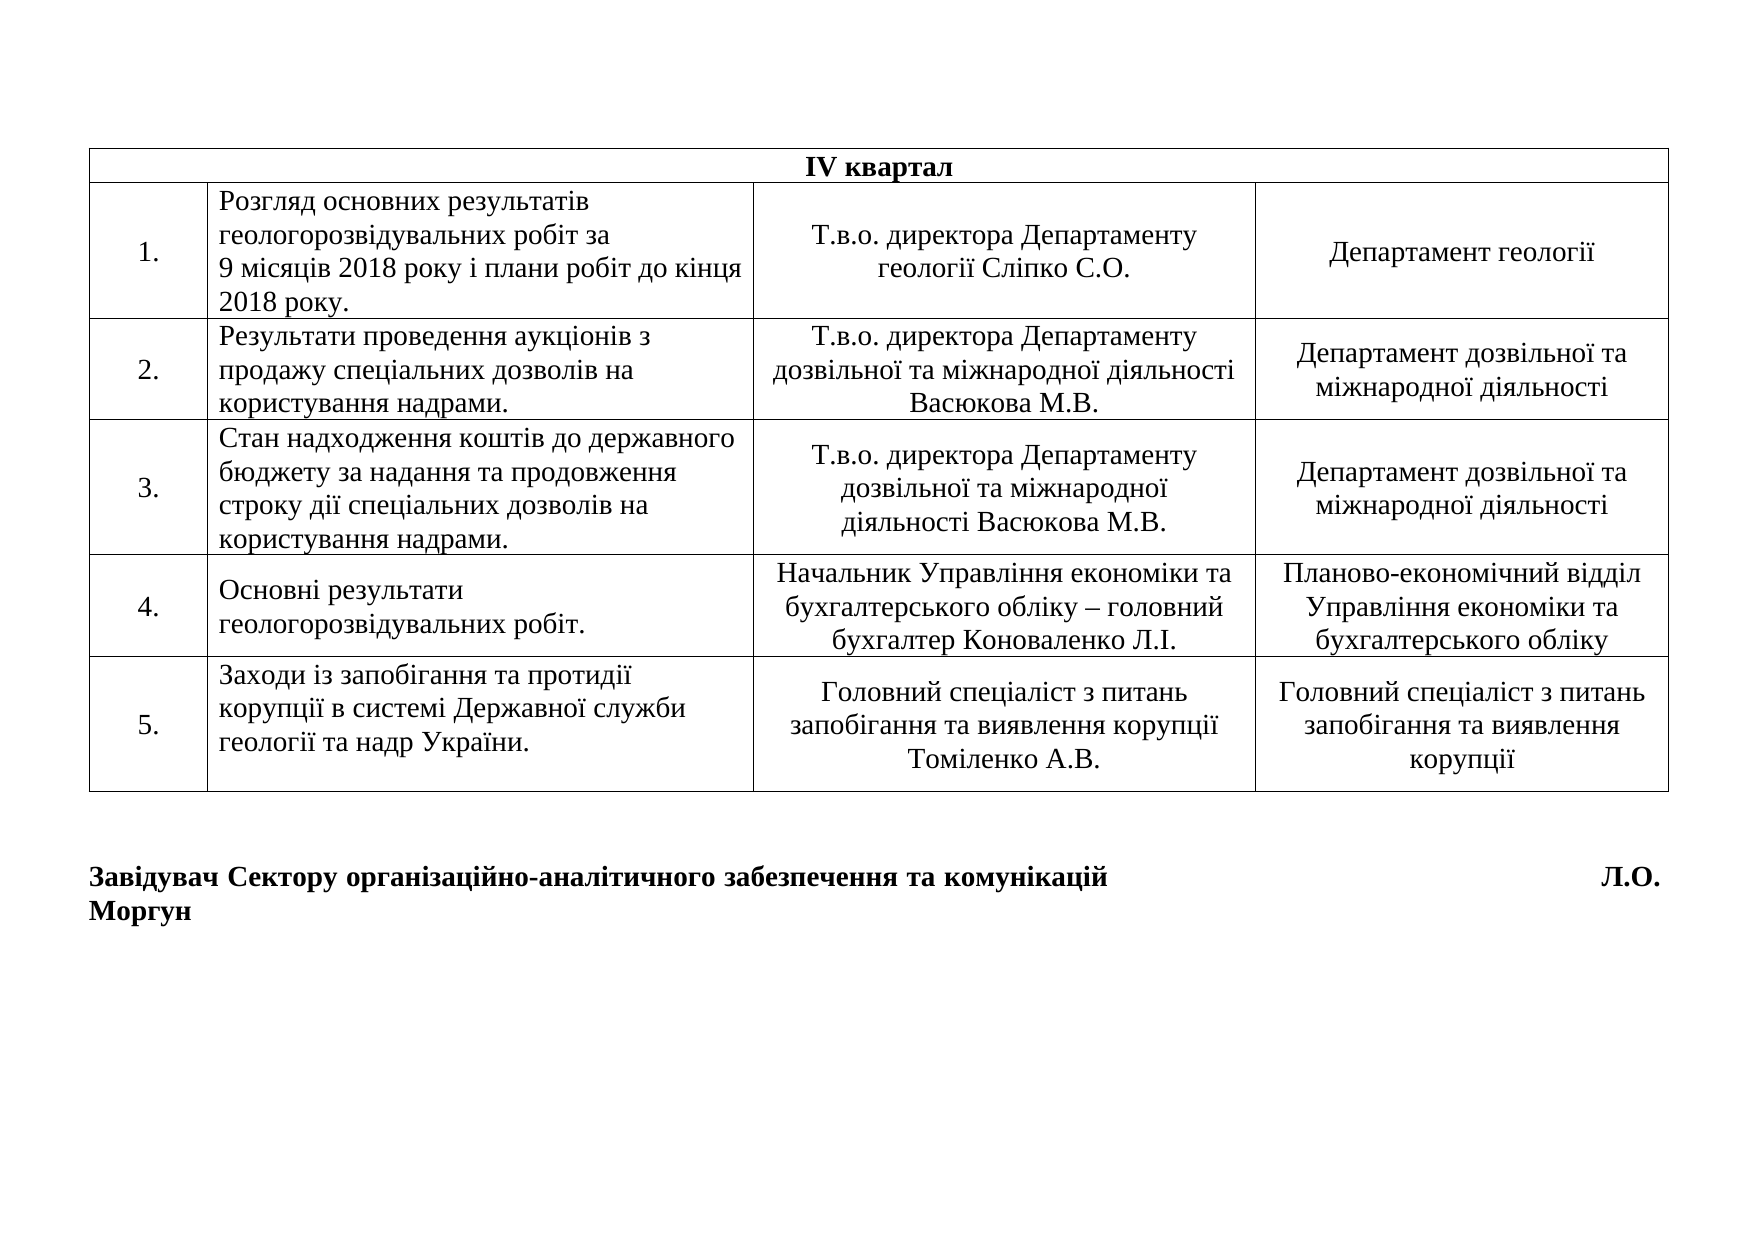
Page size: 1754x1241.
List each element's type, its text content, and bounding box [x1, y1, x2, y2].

table_cell Департамент дозвільної та міжнародної діяльності [1256, 319, 1668, 419]
table_cell Т.в.о. директора Департаменту дозвільної та міжнародної діяльності Васюкова М.В. [754, 420, 1255, 554]
table_cell 1. [90, 183, 207, 317]
table_cell Начальник Управління економіки та бухгалтерського обліку – головний бухгалтер Коноваленко Л.І. [754, 555, 1255, 656]
table_cell Результати проведення аукціонів з продажу спеціальних дозволів на користування надрами. [208, 319, 753, 419]
table_cell Основні результати геологорозвідувальних робіт. [208, 555, 753, 656]
table_cell Заходи із запобігання та протидії корупції в системі Державної служби геології та надр України. [208, 657, 753, 791]
table_cell 5. [90, 657, 207, 791]
table_cell Розгляд основних результатів геологорозвідувальних робіт за 9 місяців 2018 року і плани робіт до кінця 2018 року. [208, 183, 753, 317]
text Завідувач Сектору організаційно-аналітичного забезпечення та комунікацій Л.О. Моргун [89, 859, 1665, 926]
table_cell 3. [90, 420, 207, 554]
table_cell Планово-економічний відділ Управління економіки та бухгалтерського обліку [1256, 555, 1668, 656]
table_cell Департамент геології [1256, 183, 1668, 317]
table_cell Т.в.о. директора Департаменту геології Сліпко С.О. [754, 183, 1255, 317]
table_cell 4. [90, 555, 207, 656]
table_cell 2. [90, 319, 207, 419]
table_cell Т.в.о. директора Департаменту дозвільної та міжнародної діяльності Васюкова М.В. [754, 319, 1255, 419]
table_cell Стан надходження коштів до державного бюджету за надання та продовження строку дії спеціальних дозволів на користування надрами. [208, 420, 753, 554]
table_cell Департамент дозвільної та міжнародної діяльності [1256, 420, 1668, 554]
table_cell IV квартал [90, 149, 1668, 182]
table_cell Головний спеціаліст з питань запобігання та виявлення корупції Томіленко А.В. [754, 657, 1255, 791]
table_cell Головний спеціаліст з питань запобігання та виявлення корупції [1256, 657, 1668, 791]
